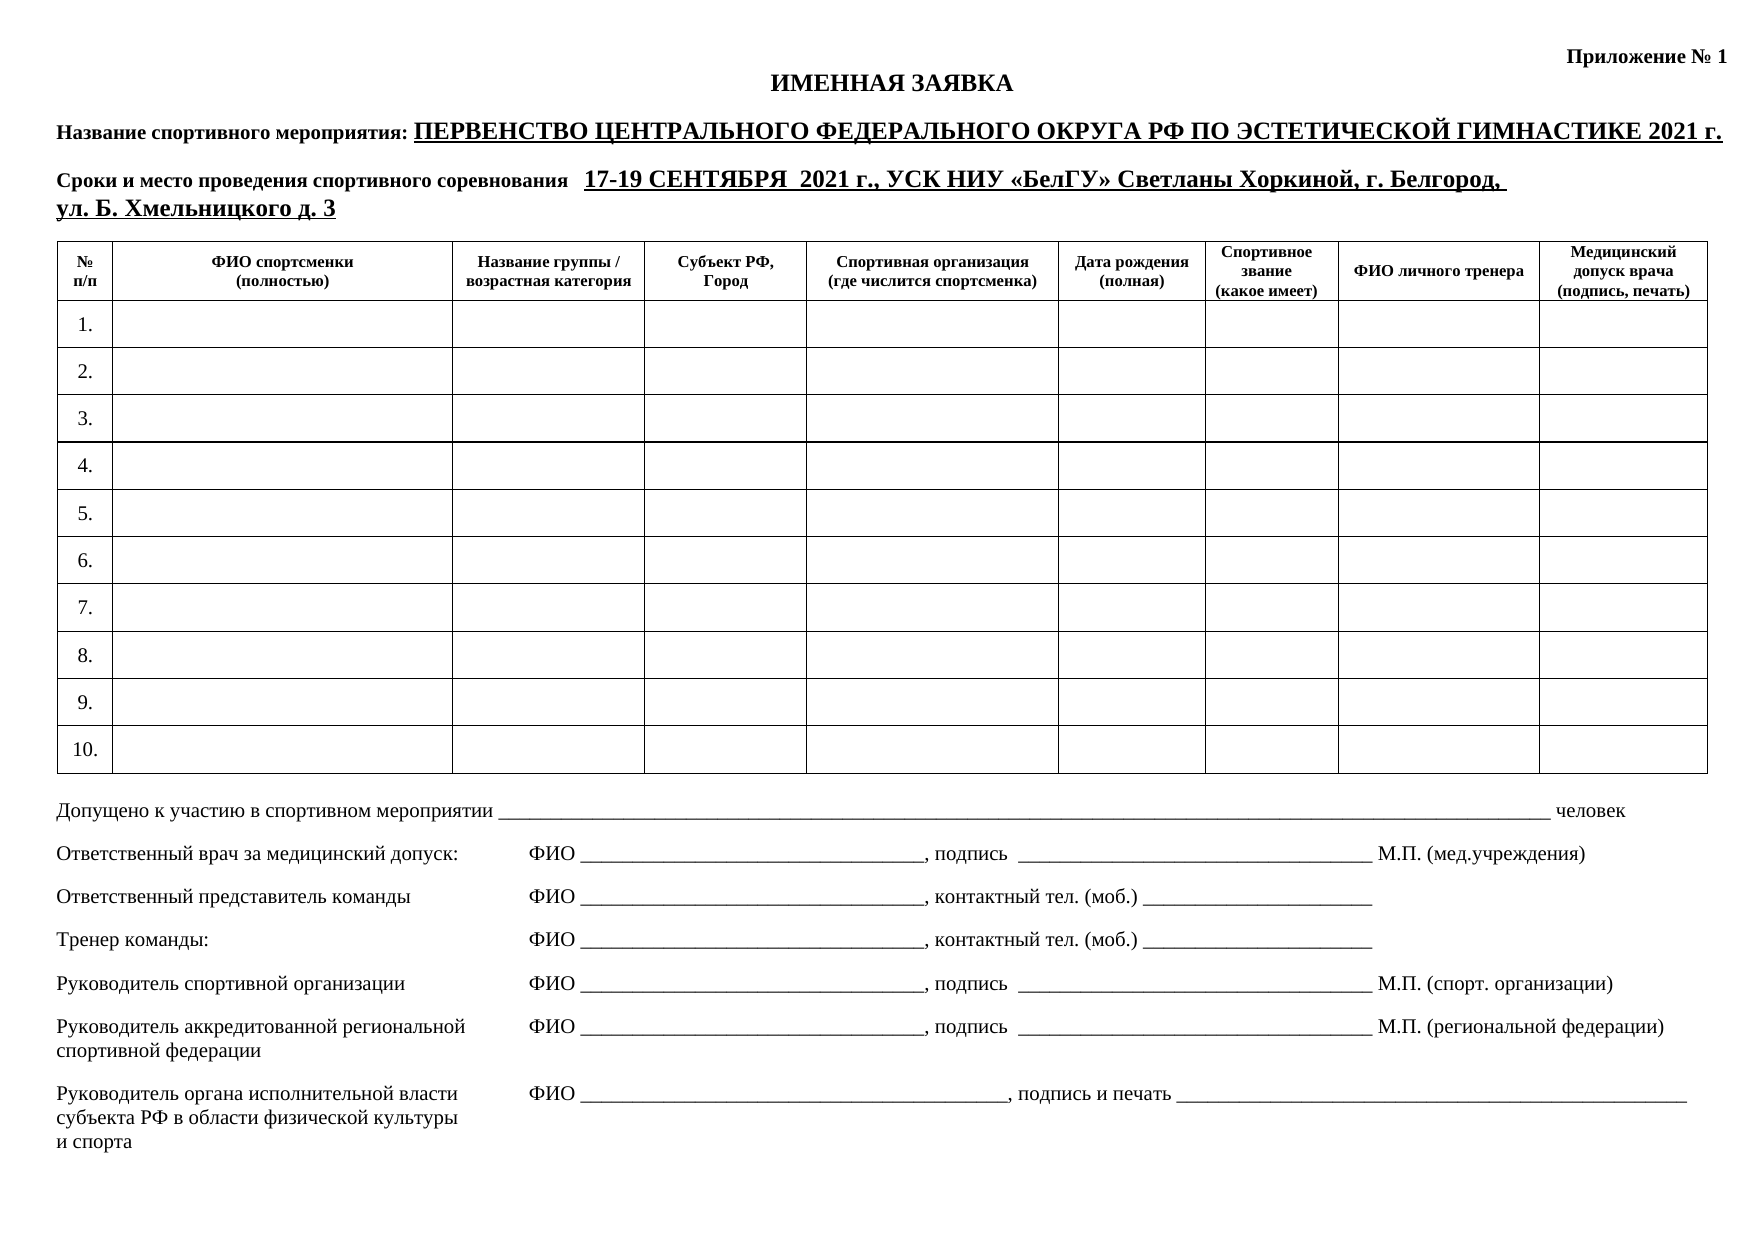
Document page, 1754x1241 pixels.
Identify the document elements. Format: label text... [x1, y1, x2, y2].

table_cell 2. [58, 348, 112, 394]
table_cell 4. [58, 443, 112, 489]
table_cell [1059, 348, 1205, 394]
table_cell [645, 395, 806, 441]
table_cell [113, 679, 452, 725]
table_cell 6. [58, 537, 112, 583]
text Приложение № 1 [56, 44, 1728, 68]
table_cell [1339, 301, 1539, 347]
table_cell [113, 490, 452, 536]
table_cell [113, 301, 452, 347]
table_cell [645, 537, 806, 583]
table_cell [807, 632, 1058, 678]
table_cell [1540, 632, 1707, 678]
table_cell [453, 443, 644, 489]
table_cell 1. [58, 301, 112, 347]
table_cell [645, 632, 806, 678]
table_header № п/п [58, 242, 112, 299]
table_cell [1339, 443, 1539, 489]
table_header Спортивное звание (какое имеет) [1206, 242, 1338, 299]
table_cell [113, 632, 452, 678]
table_cell 7. [58, 584, 112, 631]
table_header Спортивная организация (где числится спортсменка) [807, 242, 1058, 299]
table_cell [1540, 584, 1707, 631]
table_header Субъект РФ, Город [645, 242, 806, 299]
table_header Название группы / возрастная категория [453, 242, 644, 299]
table_cell [453, 395, 644, 441]
table_cell [113, 348, 452, 394]
table_cell [1339, 584, 1539, 631]
table_cell [807, 348, 1058, 394]
table_cell [453, 301, 644, 347]
table_cell 10. [58, 726, 112, 772]
table_cell [807, 679, 1058, 725]
table_cell [807, 301, 1058, 347]
table_cell [645, 726, 806, 772]
table_cell [1059, 490, 1205, 536]
table_cell [807, 490, 1058, 536]
text и спорта [56, 1129, 1728, 1153]
table_cell [1540, 395, 1707, 441]
table_cell [1059, 632, 1205, 678]
table_cell [1206, 395, 1338, 441]
text субъекта РФ в области физической культуры [56, 1105, 1728, 1129]
table_cell [1339, 395, 1539, 441]
table_cell [1059, 726, 1205, 772]
text Ответственный врач за медицинский допуск: ФИО _________________________________, подпись __________________________________ М.П. (мед.учреждения) [56, 841, 1728, 865]
table_cell [807, 537, 1058, 583]
text Допущено к участию в спортивном мероприятии _____________________________________________________________________________________________________ человек [56, 797, 1728, 822]
table_cell [1206, 632, 1338, 678]
table_cell [1059, 584, 1205, 631]
table_cell [645, 490, 806, 536]
table_cell [1206, 726, 1338, 772]
table_cell 9. [58, 679, 112, 725]
table_cell [1540, 490, 1707, 536]
table_cell [113, 726, 452, 772]
table_cell [807, 395, 1058, 441]
table_cell [453, 679, 644, 725]
table_cell [1206, 537, 1338, 583]
table_header Дата рождения (полная) [1059, 242, 1205, 299]
table_cell [1206, 301, 1338, 347]
text Руководитель аккредитованной региональной ФИО _________________________________, подпись __________________________________ М.П. (региональной федерации) [56, 1014, 1728, 1038]
table_cell [113, 395, 452, 441]
table_cell 3. [58, 395, 112, 441]
text Тренер команды: ФИО _________________________________, контактный тел. (моб.) ______________________ [56, 927, 1728, 951]
table_cell [1540, 726, 1707, 772]
table_cell [113, 584, 452, 631]
table_cell [1339, 632, 1539, 678]
table_cell [1339, 348, 1539, 394]
table_header ФИО личного тренера [1339, 242, 1539, 299]
table_cell [645, 584, 806, 631]
table_cell [1339, 537, 1539, 583]
text Руководитель спортивной организации ФИО _________________________________, подпись __________________________________ М.П. (спорт. организации) [56, 970, 1728, 994]
table_cell [453, 537, 644, 583]
table_cell [1206, 443, 1338, 489]
text Название спортивного мероприятия: ПЕРВЕНСТВО ЦЕНТРАЛЬНОГО ФЕДЕРАЛЬНОГО ОКРУГА РФ ПО ЭСТЕТИЧЕСКОЙ ГИМНАСТИКЕ 2021 г. [56, 116, 1728, 145]
table_cell [1059, 395, 1205, 441]
table_cell [1206, 490, 1338, 536]
table_header ФИО спортсменки (полностью) [113, 242, 452, 299]
table_cell [645, 348, 806, 394]
table_cell [1540, 348, 1707, 394]
table_cell [1540, 443, 1707, 489]
text ИМЕННАЯ ЗАЯВКА [56, 68, 1728, 97]
table_cell [453, 584, 644, 631]
table_cell [807, 443, 1058, 489]
table_cell [453, 632, 644, 678]
table_cell [113, 443, 452, 489]
table_cell [1059, 301, 1205, 347]
table_cell [453, 726, 644, 772]
text Руководитель органа исполнительной власти ФИО _________________________________________, подпись и печать _________________________________________________ [56, 1081, 1728, 1105]
table_cell [453, 490, 644, 536]
table_cell [645, 679, 806, 725]
text Сроки и место проведения спортивного соревнования 17-19 СЕНТЯБРЯ 2021 г., УСК НИУ «БелГУ» Светланы Хоркиной, г. Белгород, ул. Б. Хмельницкого д. 3 [56, 164, 1728, 222]
table_cell [807, 584, 1058, 631]
table_cell [645, 301, 806, 347]
table_cell [1206, 584, 1338, 631]
text Ответственный представитель команды ФИО _________________________________, контактный тел. (моб.) ______________________ [56, 884, 1728, 908]
table_cell 8. [58, 632, 112, 678]
table_cell [1059, 537, 1205, 583]
table_cell [645, 443, 806, 489]
table_header Медицинский допуск врача (подпись, печать) [1540, 242, 1707, 299]
table_cell [1339, 679, 1539, 725]
table_cell [1059, 679, 1205, 725]
text спортивной федерации [56, 1038, 1728, 1062]
table_cell [1206, 679, 1338, 725]
table_cell [1540, 301, 1707, 347]
table_cell [113, 537, 452, 583]
table_cell [453, 348, 644, 394]
table_cell [1339, 490, 1539, 536]
table_cell [1540, 537, 1707, 583]
table_cell [1059, 443, 1205, 489]
table_cell [1339, 726, 1539, 772]
table_cell [1540, 679, 1707, 725]
table_cell [807, 726, 1058, 772]
table_cell 5. [58, 490, 112, 536]
table_cell [1206, 348, 1338, 394]
